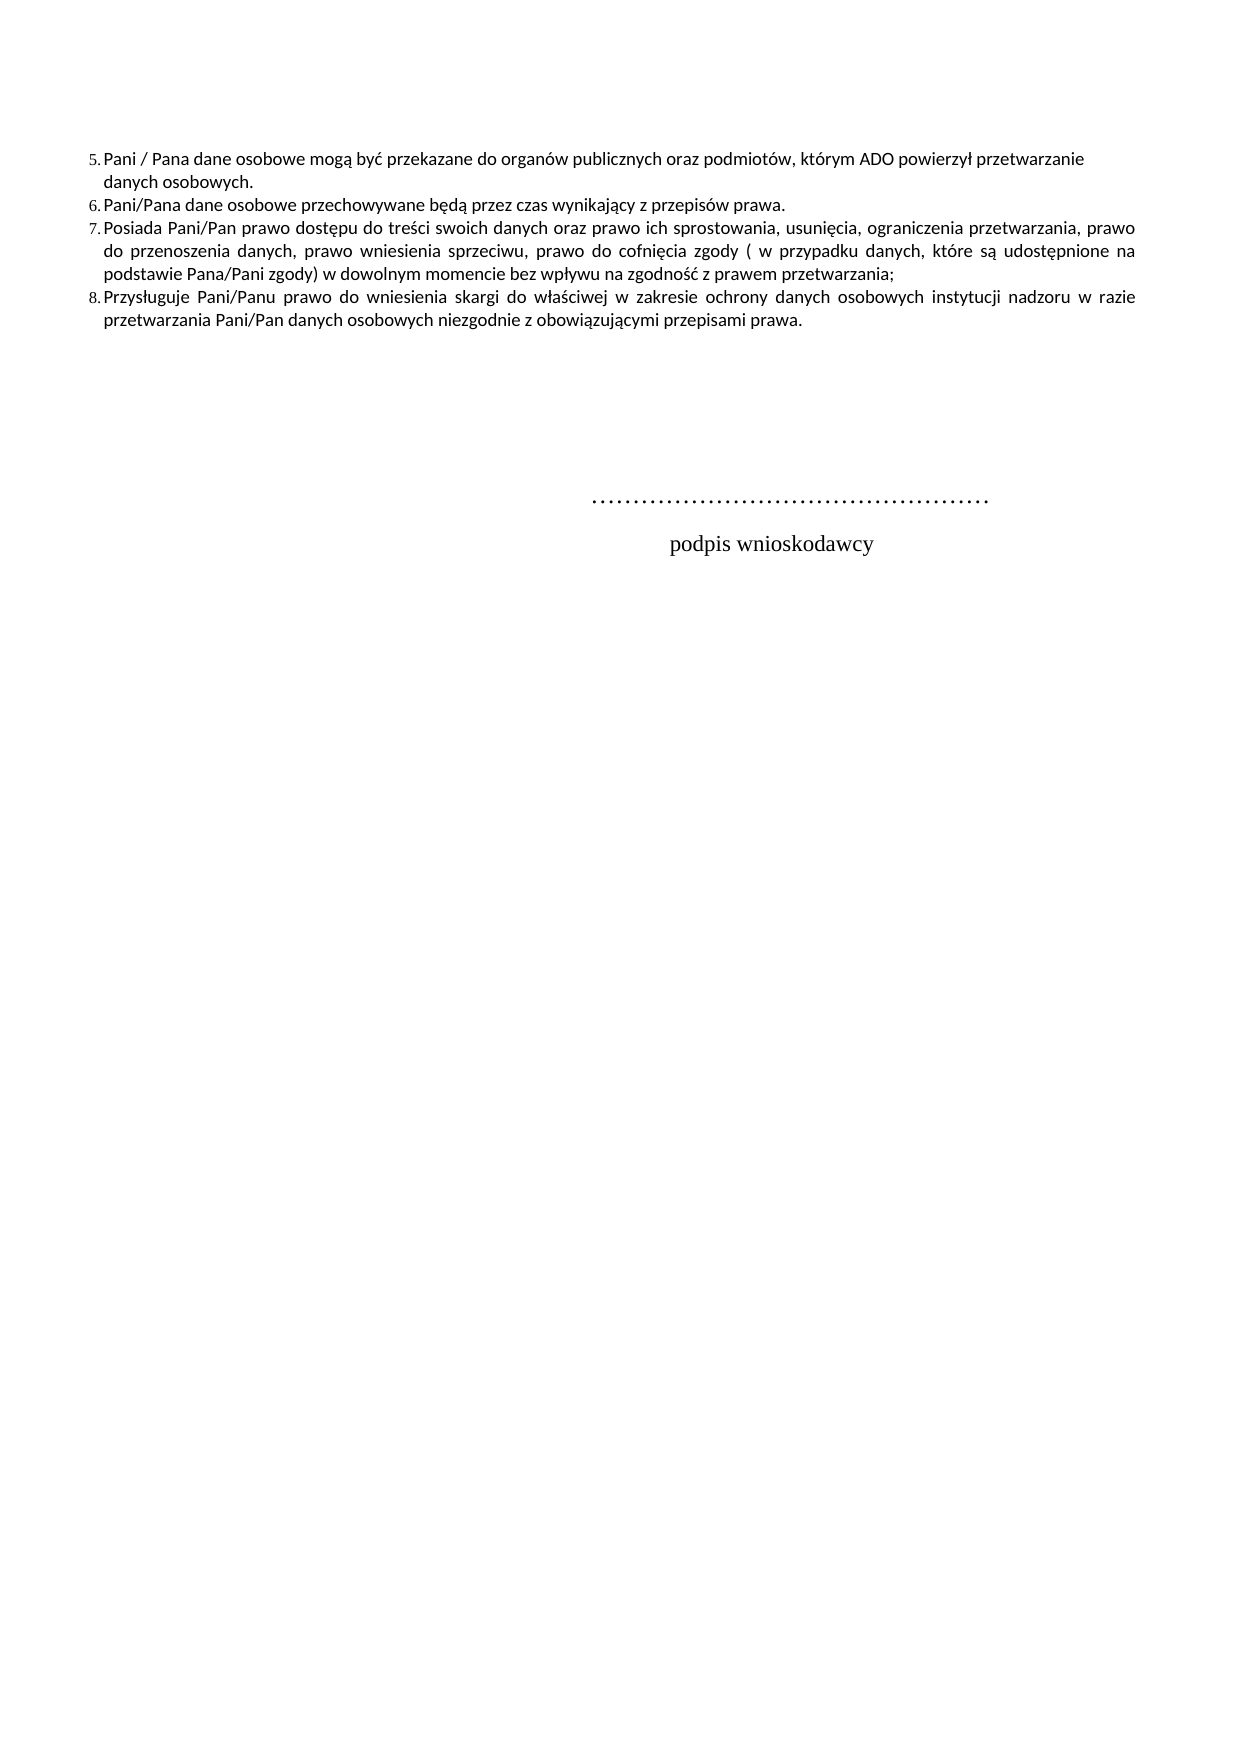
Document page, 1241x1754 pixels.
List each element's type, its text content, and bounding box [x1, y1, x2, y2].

text ………………………………………… [148, 480, 1093, 509]
list Posiada Pani/Pan prawo dostępu do treści swoich danych oraz prawo ich sprostowania, usunięcia, ograniczenia przetwarzania, prawo do przenoszenia danych, prawo wniesienia sprzeciwu, prawo do cofnięcia zgody ( w przypadku danych, które są udostępnione na podstawie Pana/Pani zgody) w dowolnym momencie bez wpływu na zgodność z prawem przetwarzania; [88, 216, 1137, 285]
text podpis wnioskodawcy [148, 530, 1093, 556]
list Przysługuje Pani/Panu prawo do wniesienia skargi do właściwej w zakresie ochrony danych osobowych instytucji nadzoru w razie przetwarzania Pani/Pan danych osobowych niezgodnie z obowiązującymi przepisami prawa. [88, 285, 1137, 331]
list Pani/Pana dane osobowe przechowywane będą przez czas wynikający z przepisów prawa. [88, 193, 1137, 216]
list Pani / Pana dane osobowe mogą być przekazane do organów publicznych oraz podmiotów, którym ADO powierzył przetwarzanie danych osobowych. [88, 148, 1137, 193]
